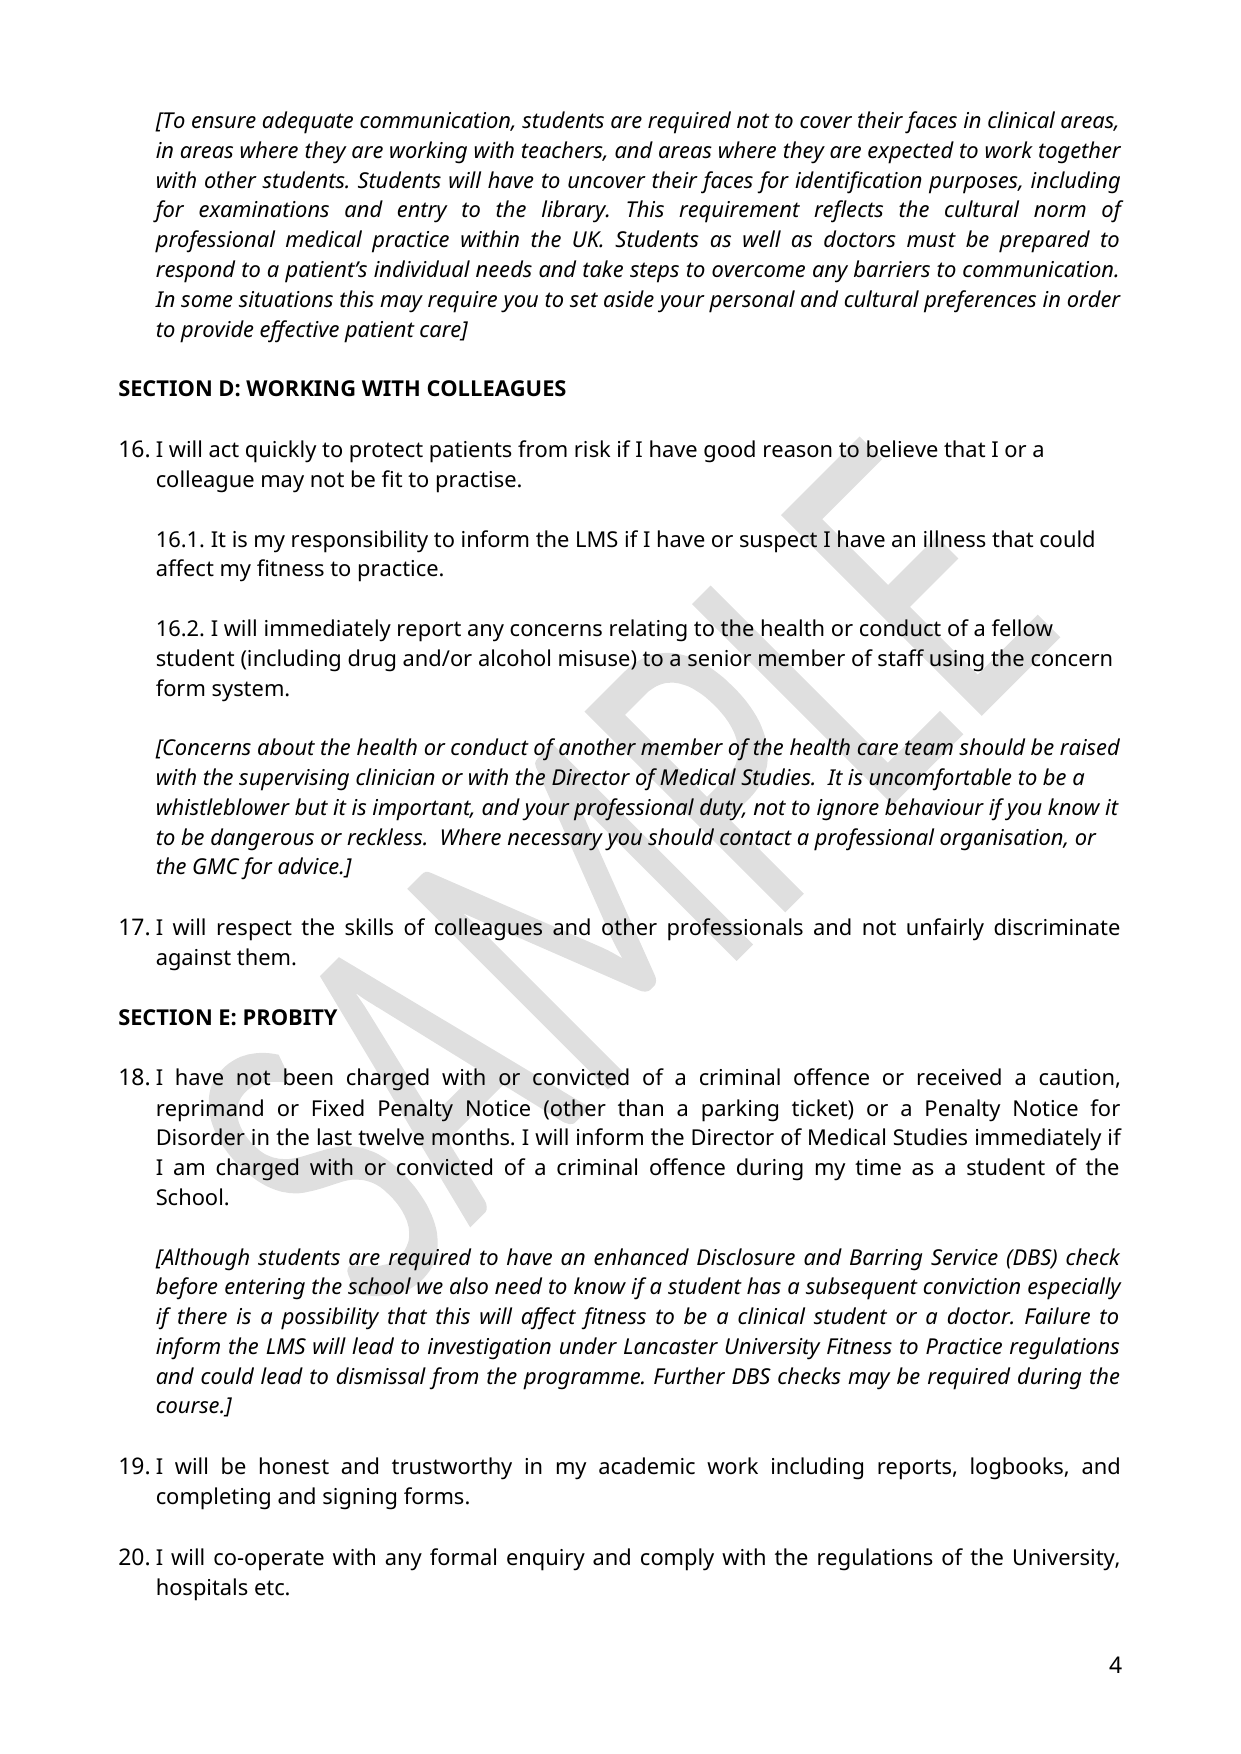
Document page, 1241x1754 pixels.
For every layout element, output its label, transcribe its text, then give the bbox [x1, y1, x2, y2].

text [To ensure adequate communication, students are required not to cover their faces in clinical areas, in areas where they are working with teachers, and areas where they are expected to work together with other students. Students will have to uncover their faces for identification purposes, including for examinations and entry to the library. This requirement reflects the cultural norm of professional medical practice within the UK. Students as well as doctors must be prepared to respond to a patient’s individual needs and take steps to overcome any barriers to communication. In some situations this may require you to set aside your personal and cultural preferences in order to provide effective patient care] [156, 105, 1122, 343]
text [Although students are required to have an enhanced Disclosure and Barring Service (DBS) check before entering the school we also need to know if a student has a subsequent conviction especially if there is a possibility that this will affect fitness to be a clinical student or a doctor. Failure to inform the LMS will lead to investigation under Lancaster University Fitness to Practice regulations and could lead to dismissal from the programme. Further DBS checks may be required during the course.] [156, 1242, 1122, 1420]
list I have not been charged with or convicted of a criminal offence or received a caution, reprimand or Fixed Penalty Notice (other than a parking ticket) or a Penalty Notice for Disorder in the last twelve months. I will inform the Director of Medical Studies immediately if I am charged with or convicted of a criminal offence during my time as a student of the School. [118, 1061, 1122, 1212]
list I will be honest and trustworthy in my academic work including reports, logbooks, and completing and signing forms. [118, 1450, 1122, 1511]
list I will co-operate with any formal enquiry and comply with the regulations of the University, hospitals etc. [118, 1541, 1122, 1602]
text SECTION E: PROBITY [118, 1002, 1122, 1032]
list I will respect the skills of colleagues and other professionals and not unfairly discriminate against them. [118, 911, 1122, 972]
text 16.1. It is my responsibility to inform the LMS if I have or suspect I have an illness that could affect my fitness to practice. [156, 524, 1122, 583]
text [Concerns about the health or conduct of another member of the health care team should be raised with the supervising clinician or with the Director of Medical Studies. It is uncomfortable to be a whistleblower but it is important, and your professional duty, not to ignore behaviour if you know it to be dangerous or reckless. Where necessary you should contact a professional organisation, or the GMC for advice.] [156, 732, 1122, 881]
text 16.2. I will immediately report any concerns relating to the health or conduct of a fellow student (including drug and/or alcohol misuse) to a senior member of staff using the concern form system. [156, 613, 1122, 702]
list I will act quickly to protect patients from risk if I have good reason to believe that I or a colleague may not be fit to practise. [118, 433, 1122, 494]
text SECTION D: WORKING WITH COLLEAGUES [118, 373, 1122, 403]
